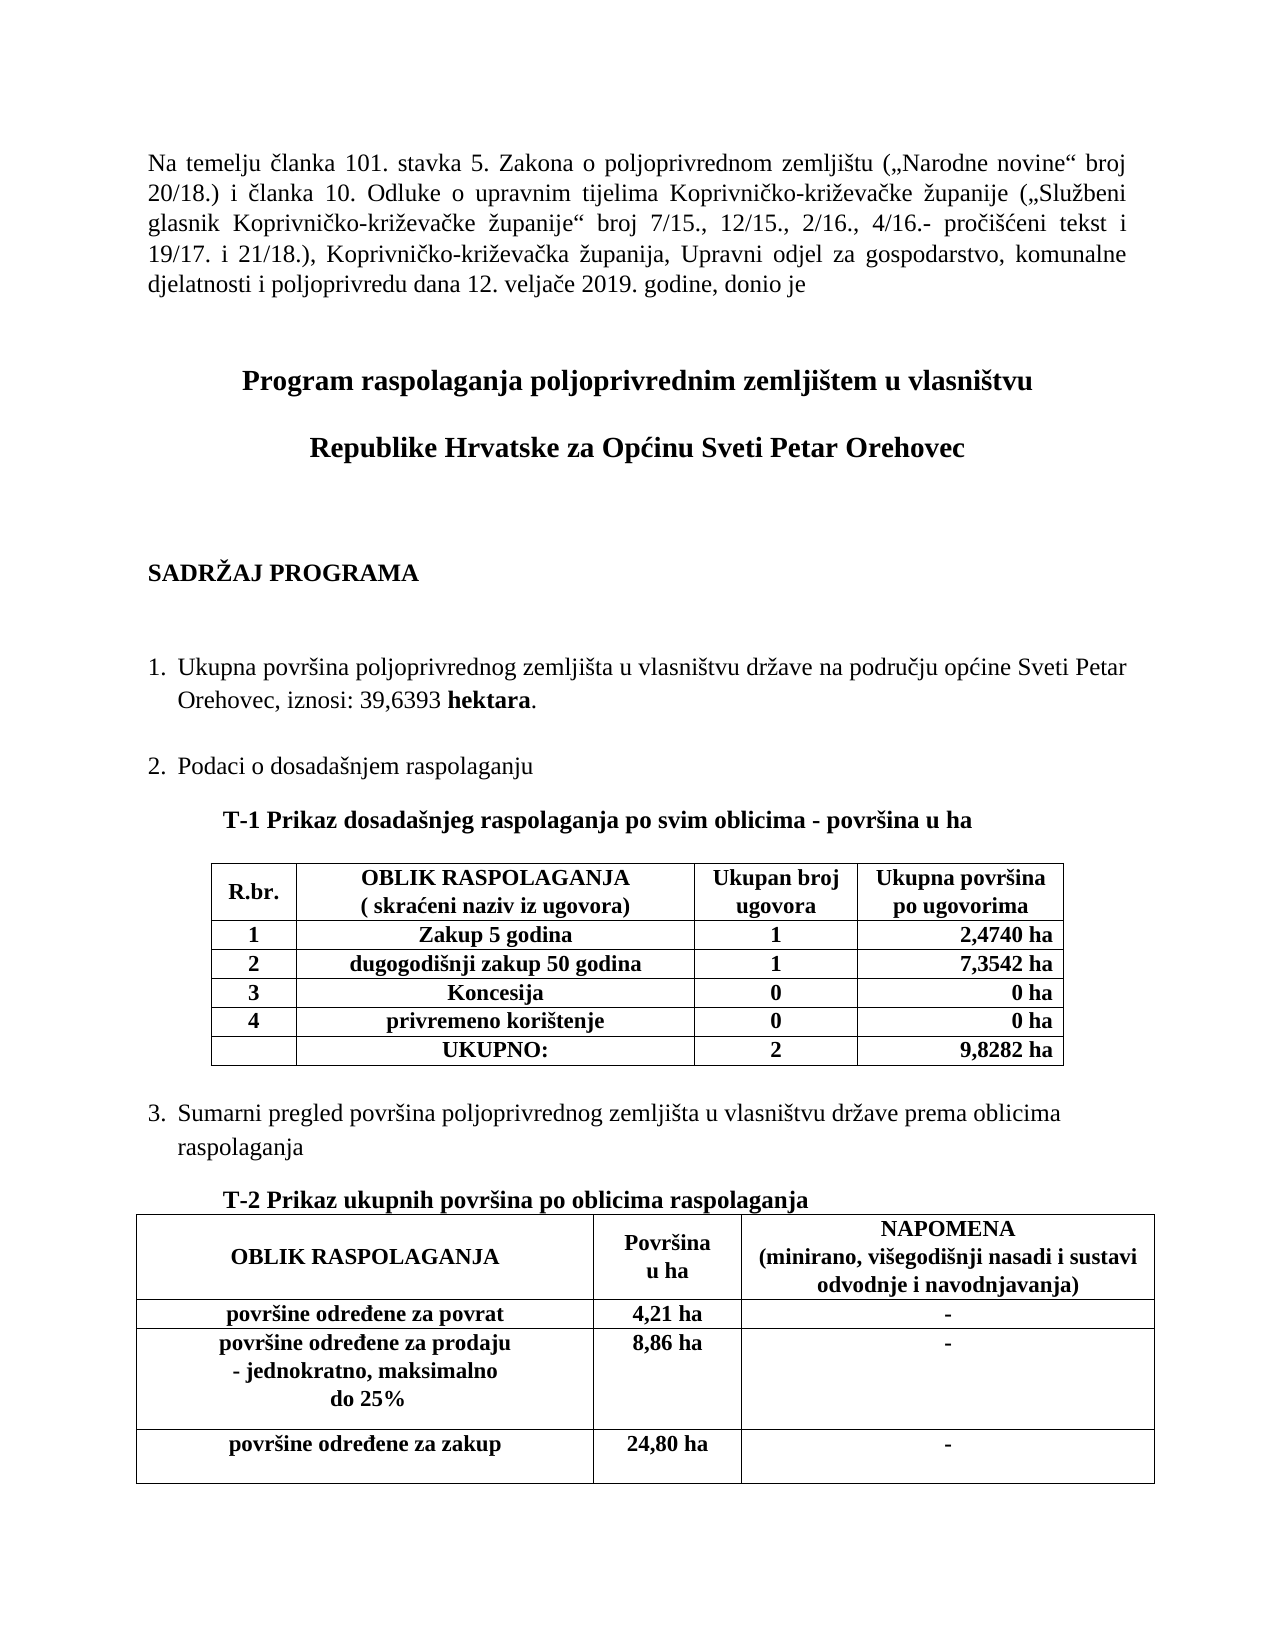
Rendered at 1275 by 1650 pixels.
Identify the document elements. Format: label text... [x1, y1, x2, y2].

table_cell površine određene za zakup [137, 1430, 593, 1483]
list Ukupna površina poljoprivrednog zemljišta u vlasništvu države na području općine Sveti Petar Orehovec, iznosi: 39,6393 hektara. [148, 652, 1127, 714]
table_cell dugogodišnji zakup 50 godina [297, 950, 694, 978]
list Podaci o dosadašnjem raspolaganju [148, 751, 1127, 780]
table_header Površina u ha [594, 1215, 741, 1299]
table_cell 0 ha [858, 979, 1063, 1007]
table_cell 7,3542 ha [858, 950, 1063, 978]
table_cell - [742, 1300, 1154, 1328]
table_cell 9,8282 ha [858, 1037, 1063, 1064]
text Na temelju članka 101. stavka 5. Zakona o poljoprivrednom zemljištu („Narodne novine“ broj 20/18.) i članka 10. Odluke o upravnim tijelima Koprivničko-križevačke županije („Službeni glasnik Koprivničko-križevačke županije“ broj 7/15., 12/15., 2/16., 4/16.- pročišćeni tekst i 19/17. i 21/18.), Koprivničko-križevačka županija, Upravni odjel za gospodarstvo, komunalne djelatnosti i poljoprivredu dana 12. veljače 2019. godine, donio je [148, 148, 1127, 298]
table_cell površine određene za povrat [137, 1300, 593, 1328]
table_cell Zakup 5 godina [297, 921, 694, 949]
table_cell 0 ha [858, 1008, 1063, 1036]
table_cell Koncesija [297, 979, 694, 1007]
table_cell 0 [695, 979, 857, 1007]
table_cell 4,21 ha [594, 1300, 741, 1328]
list Sumarni pregled površina poljoprivrednog zemljišta u vlasništvu države prema oblicima raspolaganja [148, 1098, 1127, 1160]
table_cell 2,4740 ha [858, 921, 1063, 949]
table_cell 2 [212, 950, 296, 978]
table_header NAPOMENA (minirano, višegodišnji nasadi i sustavi odvodnje i navodnjavanja) [742, 1215, 1154, 1299]
table_cell 2 [695, 1037, 857, 1064]
table_header OBLIK RASPOLAGANJA ( skraćeni naziv iz ugovora) [297, 864, 694, 920]
table_cell 1 [695, 921, 857, 949]
text Republike Hrvatske za Općinu Sveti Petar Orehovec [148, 431, 1127, 464]
text T-2 Prikaz ukupnih površina po oblicima raspolaganja [148, 1185, 1127, 1214]
table_cell površine određene za prodaju - jednokratno, maksimalno do 25% [137, 1329, 593, 1429]
text SADRŽAJ PROGRAMA [148, 558, 1127, 587]
table_header R.br. [212, 864, 296, 920]
table_cell 4 [212, 1008, 296, 1036]
text Program raspolaganja poljoprivrednim zemljištem u vlasništvu [148, 363, 1127, 397]
table_header Ukupan broj ugovora [695, 864, 857, 920]
table_cell UKUPNO: [297, 1037, 694, 1064]
table_cell - [742, 1329, 1154, 1429]
table_cell 3 [212, 979, 296, 1007]
table_cell 24,80 ha [594, 1430, 741, 1483]
table_cell 1 [212, 921, 296, 949]
table_header Ukupna površina po ugovorima [858, 864, 1063, 920]
text T-1 Prikaz dosadašnjeg raspolaganja po svim oblicima - površina u ha [148, 805, 1127, 834]
table_cell 8,86 ha [594, 1329, 741, 1429]
table_cell [212, 1037, 296, 1064]
table_cell 1 [695, 950, 857, 978]
table_header OBLIK RASPOLAGANJA [137, 1215, 593, 1299]
table_cell 0 [695, 1008, 857, 1036]
table_cell - [742, 1430, 1154, 1483]
table_cell privremeno korištenje [297, 1008, 694, 1036]
